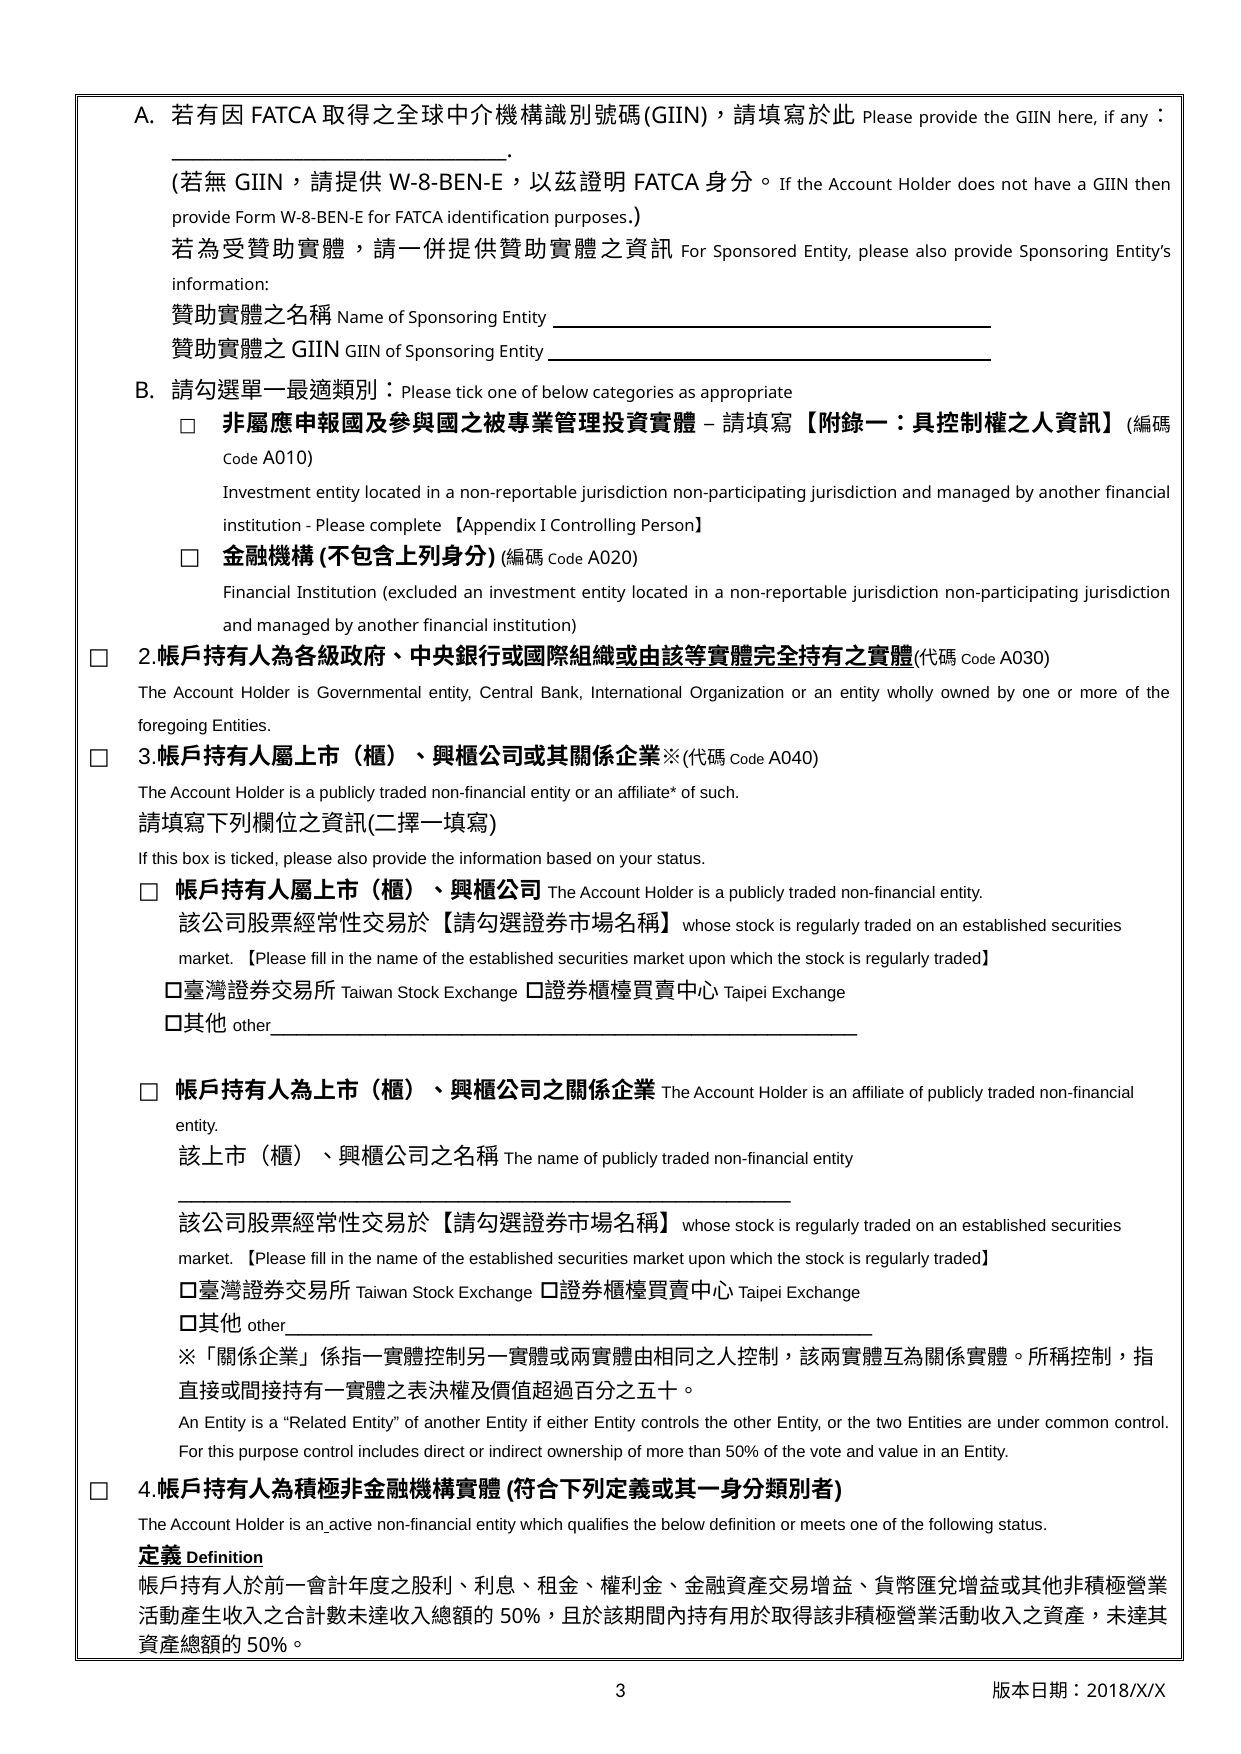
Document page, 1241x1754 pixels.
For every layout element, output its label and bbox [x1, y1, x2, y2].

table_header [78, 97, 1181, 1658]
